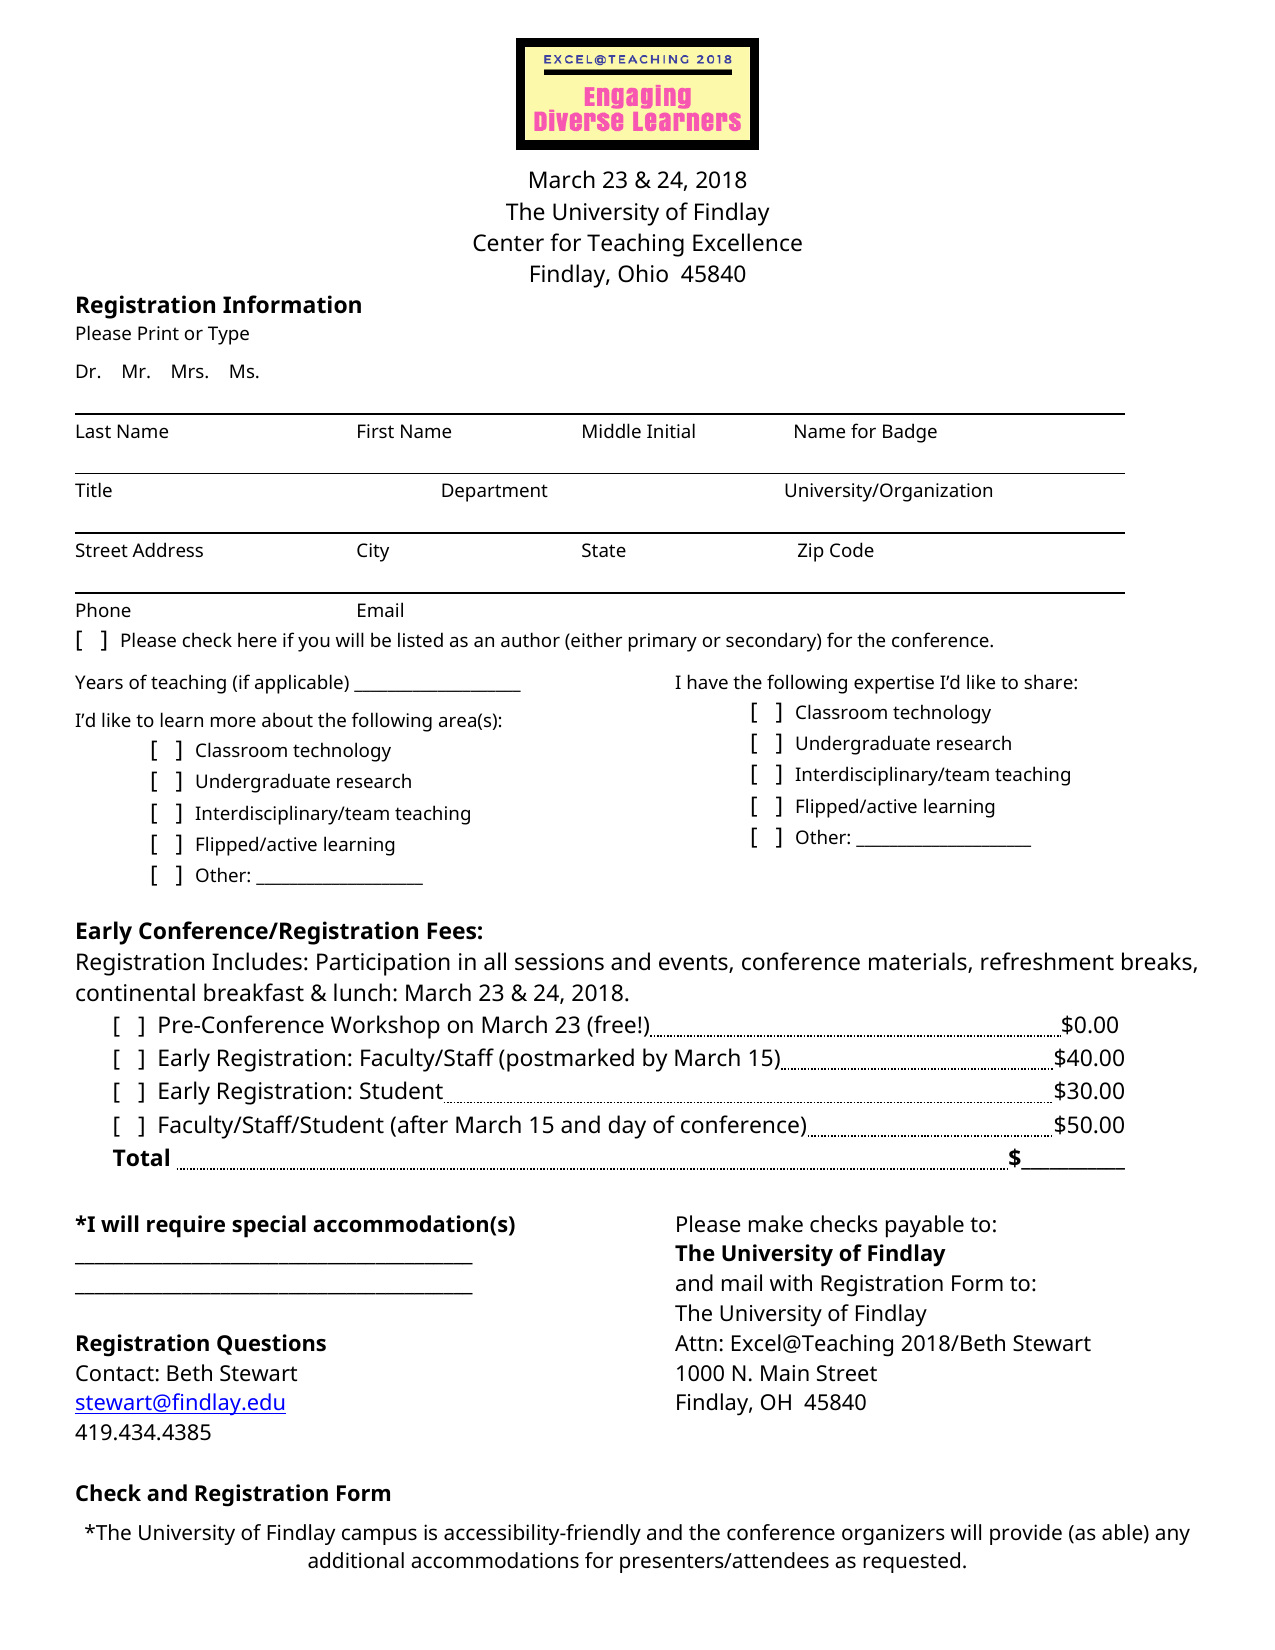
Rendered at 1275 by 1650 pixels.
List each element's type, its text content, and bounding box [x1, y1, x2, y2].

text 419.434.4385 [75, 1417, 600, 1447]
text [ ] Interdisciplinary/team teaching [150, 796, 600, 827]
text *I will require special accommodation(s) [75, 1209, 600, 1238]
text Years of teaching (if applicable) ____________________ [75, 669, 600, 695]
text _________________________________________ [75, 1238, 600, 1268]
text The University of Findlay [675, 1238, 1200, 1268]
text Registration Information [75, 289, 1200, 321]
text 1000 N. Main Street [675, 1358, 1200, 1387]
text [ ] Early Registration: Student $30.00 [112, 1075, 1200, 1107]
text I’d like to learn more about the following area(s): [75, 708, 600, 733]
text [ ] Faculty/Staff/Student (after March 15 and day of conference) $50.00 [112, 1109, 1200, 1140]
text Early Conference/Registration Fees: [75, 915, 1200, 946]
text [ ] Classroom technology [150, 733, 600, 764]
text [ ] Classroom technology [750, 695, 1200, 726]
text Last Name First Name Middle Initial Name for Badge [75, 418, 1200, 444]
text [ ] Other: _____________________ [750, 820, 1200, 851]
text Findlay, OH 45840 [675, 1387, 1200, 1417]
text [ ] Flipped/active learning [150, 827, 600, 858]
text Findlay, Ohio 45840 [75, 258, 1200, 289]
text and mail with Registration Form to: [675, 1268, 1200, 1298]
text Check and Registration Form [75, 1478, 600, 1508]
text The University of Findlay [675, 1298, 1200, 1328]
text Street Address City State Zip Code [75, 537, 1200, 563]
text [ ] Flipped/active learning [750, 789, 1200, 820]
text [ ] Undergraduate research [750, 726, 1200, 757]
text Please make checks payable to: [675, 1209, 1200, 1238]
text Dr. Mr. Mrs. Ms. [75, 359, 1200, 384]
text Attn: Excel@Teaching 2018/Beth Stewart [675, 1328, 1200, 1358]
text [ ] Other: ____________________ [150, 858, 600, 889]
text [ ] Please check here if you will be listed as an author (either primary or secondary) for the conference. [75, 622, 1200, 654]
text stewart@findlay.edu [75, 1387, 600, 1417]
text [ ] Interdisciplinary/team teaching [750, 757, 1200, 789]
text Contact: Beth Stewart [75, 1358, 600, 1387]
text I have the following expertise I’d like to share: [675, 669, 1200, 695]
text Title Department University/Organization [75, 478, 1200, 503]
text Phone Email [75, 597, 1200, 622]
picture [525, 47, 750, 140]
text March 23 & 24, 2018 [75, 164, 1200, 196]
text Center for Teaching Excellence [75, 227, 1200, 258]
text [ ] Early Registration: Faculty/Staff (postmarked by March 15) $40.00 [112, 1042, 1200, 1073]
text Please Print or Type [75, 321, 1200, 346]
text [ ] Undergraduate research [150, 764, 600, 796]
text The University of Findlay [75, 196, 1200, 227]
text Registration Questions [75, 1328, 600, 1358]
text Registration Includes: Participation in all sessions and events, conference materials, refreshment breaks, continental breakfast & lunch: March 23 & 24, 2018. [75, 946, 1209, 1009]
text _________________________________________ [75, 1268, 600, 1298]
text [ ] Pre-Conference Workshop on March 23 (free!) $0.00 [112, 1009, 1050, 1040]
text Total $___________ [112, 1142, 1200, 1173]
